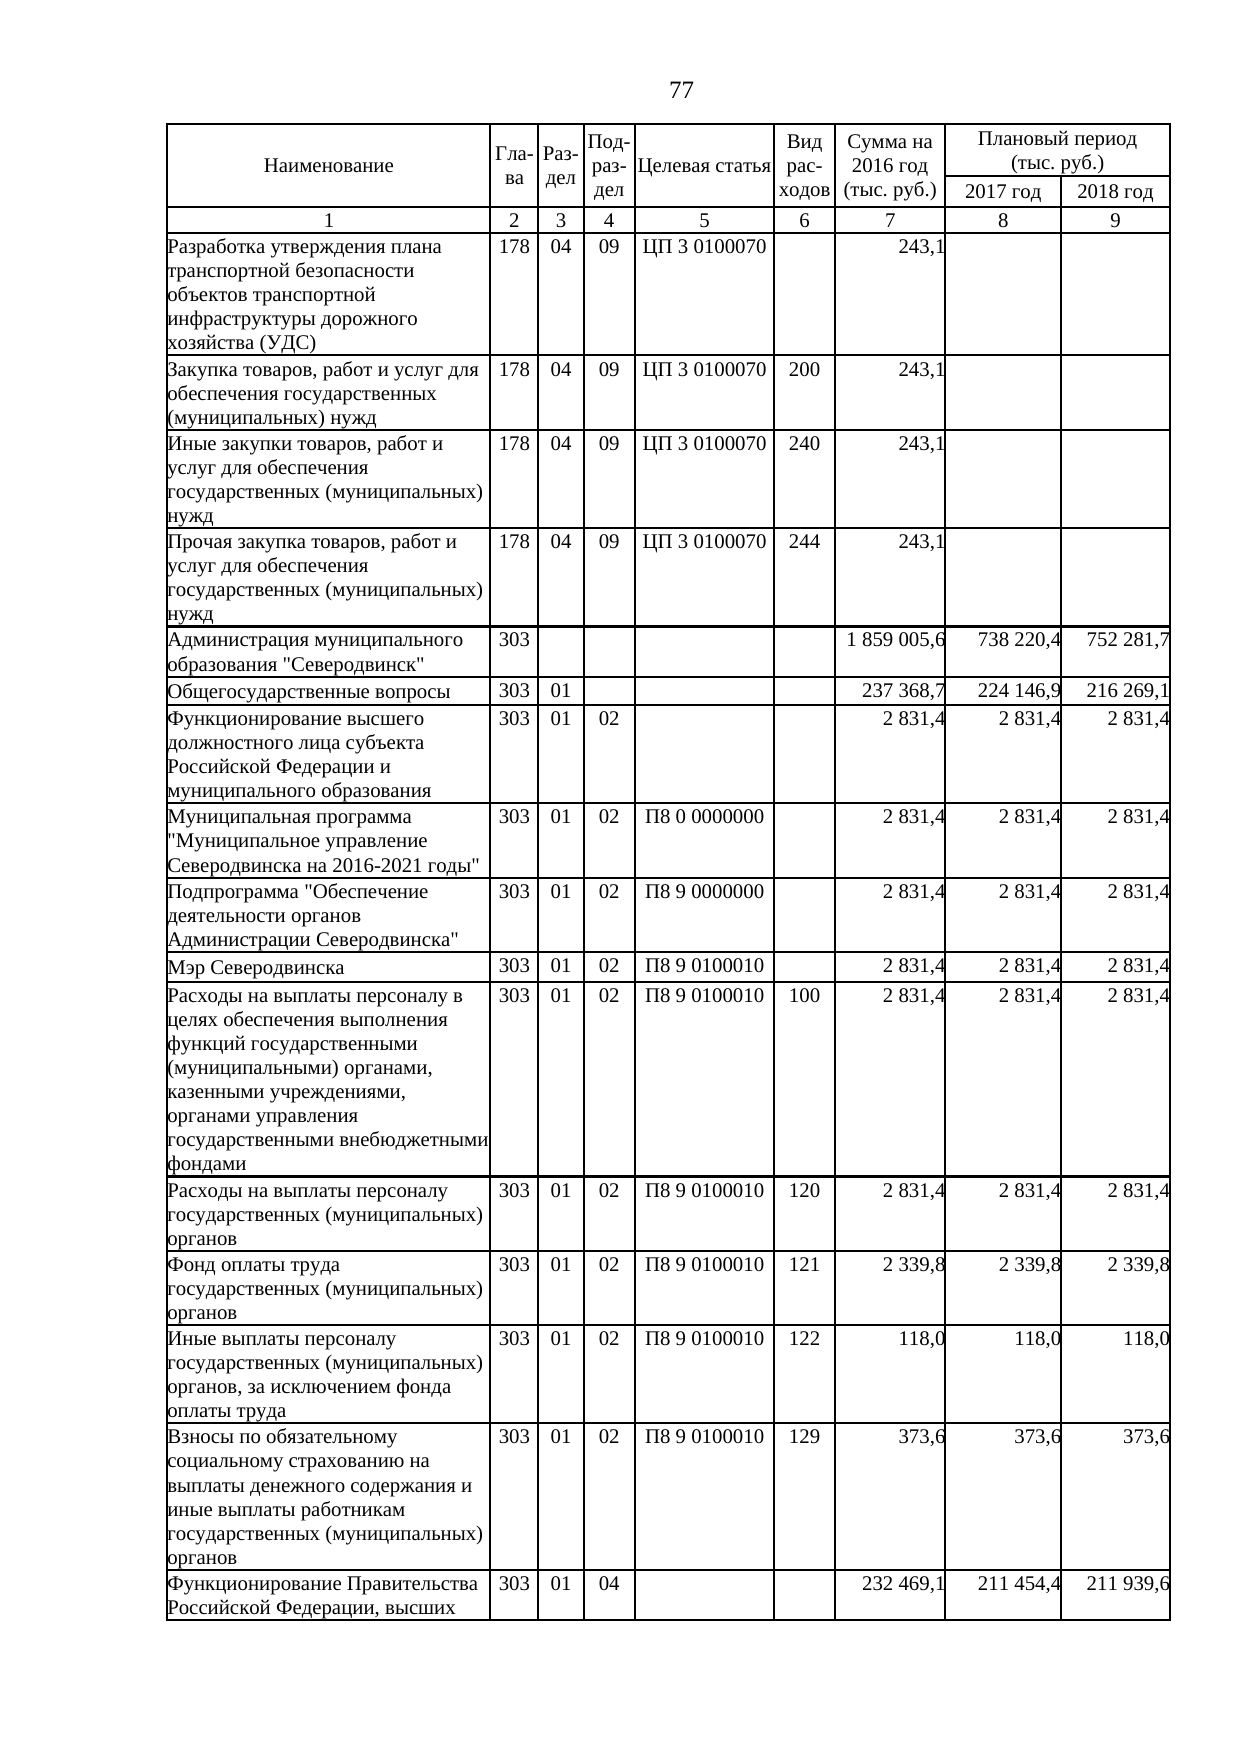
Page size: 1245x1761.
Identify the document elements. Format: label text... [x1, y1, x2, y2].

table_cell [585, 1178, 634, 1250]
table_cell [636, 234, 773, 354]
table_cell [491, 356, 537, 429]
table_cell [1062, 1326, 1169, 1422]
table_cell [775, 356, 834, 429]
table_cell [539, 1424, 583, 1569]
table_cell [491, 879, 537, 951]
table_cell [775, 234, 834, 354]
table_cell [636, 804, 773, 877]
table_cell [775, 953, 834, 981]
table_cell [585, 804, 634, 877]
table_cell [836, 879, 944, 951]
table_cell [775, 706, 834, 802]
table_cell 2018 год [1062, 177, 1169, 206]
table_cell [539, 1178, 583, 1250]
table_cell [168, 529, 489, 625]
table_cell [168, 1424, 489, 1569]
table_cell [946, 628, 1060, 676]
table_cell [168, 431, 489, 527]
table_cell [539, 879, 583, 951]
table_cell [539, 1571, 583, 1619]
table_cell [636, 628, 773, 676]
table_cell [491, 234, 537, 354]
table_header Сумма на 2016 год (тыс. руб.) [836, 125, 944, 206]
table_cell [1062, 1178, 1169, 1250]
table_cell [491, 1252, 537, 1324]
table_header Целевая статья [636, 125, 773, 206]
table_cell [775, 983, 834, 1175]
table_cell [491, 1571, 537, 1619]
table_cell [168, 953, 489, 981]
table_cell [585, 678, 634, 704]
table_cell 2 [491, 208, 537, 232]
table_header Плановый период (тыс. руб.) [946, 125, 1169, 174]
table_header Под- раз- дел [585, 125, 634, 206]
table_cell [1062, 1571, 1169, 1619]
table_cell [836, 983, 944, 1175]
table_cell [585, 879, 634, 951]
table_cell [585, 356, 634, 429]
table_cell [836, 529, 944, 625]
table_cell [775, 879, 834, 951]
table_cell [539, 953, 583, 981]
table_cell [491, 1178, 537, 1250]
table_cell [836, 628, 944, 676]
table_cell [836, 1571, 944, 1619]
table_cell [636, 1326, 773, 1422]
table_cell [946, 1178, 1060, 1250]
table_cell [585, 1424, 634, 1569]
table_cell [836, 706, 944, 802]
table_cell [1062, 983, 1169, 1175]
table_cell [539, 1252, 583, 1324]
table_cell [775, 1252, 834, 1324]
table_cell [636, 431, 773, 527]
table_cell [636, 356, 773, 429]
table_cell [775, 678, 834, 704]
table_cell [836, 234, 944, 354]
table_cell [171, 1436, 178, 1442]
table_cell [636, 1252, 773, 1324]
table_cell 6 [775, 208, 834, 232]
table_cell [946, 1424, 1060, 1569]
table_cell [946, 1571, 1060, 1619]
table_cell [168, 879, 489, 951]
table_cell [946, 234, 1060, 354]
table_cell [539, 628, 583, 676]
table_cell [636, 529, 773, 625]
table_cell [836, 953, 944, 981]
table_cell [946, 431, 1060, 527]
table_cell 8 [946, 208, 1060, 232]
table_header Вид рас- ходов [775, 125, 834, 206]
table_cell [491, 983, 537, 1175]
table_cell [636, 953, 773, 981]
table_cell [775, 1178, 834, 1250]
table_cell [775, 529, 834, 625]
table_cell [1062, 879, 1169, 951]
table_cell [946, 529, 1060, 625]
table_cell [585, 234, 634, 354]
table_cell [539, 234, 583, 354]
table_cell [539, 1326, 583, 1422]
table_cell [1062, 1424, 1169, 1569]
table_header Гла-ва [491, 125, 537, 206]
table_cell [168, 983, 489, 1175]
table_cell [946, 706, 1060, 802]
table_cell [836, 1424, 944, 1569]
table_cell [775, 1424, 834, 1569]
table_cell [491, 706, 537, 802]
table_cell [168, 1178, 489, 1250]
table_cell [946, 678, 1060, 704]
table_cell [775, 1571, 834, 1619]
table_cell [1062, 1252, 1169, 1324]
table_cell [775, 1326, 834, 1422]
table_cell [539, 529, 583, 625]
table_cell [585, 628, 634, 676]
table_cell 3 [539, 208, 583, 232]
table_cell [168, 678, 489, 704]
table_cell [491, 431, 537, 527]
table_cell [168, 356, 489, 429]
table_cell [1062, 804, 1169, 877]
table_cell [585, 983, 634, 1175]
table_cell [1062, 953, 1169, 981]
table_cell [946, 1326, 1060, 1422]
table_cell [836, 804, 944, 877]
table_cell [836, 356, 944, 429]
table_cell 2017 год [946, 177, 1060, 206]
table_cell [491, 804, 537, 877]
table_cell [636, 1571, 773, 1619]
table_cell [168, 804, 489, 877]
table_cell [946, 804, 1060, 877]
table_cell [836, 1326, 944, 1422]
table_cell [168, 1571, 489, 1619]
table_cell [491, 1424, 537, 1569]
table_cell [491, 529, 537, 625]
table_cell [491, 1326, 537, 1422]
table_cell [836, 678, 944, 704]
table_cell 4 [585, 208, 634, 232]
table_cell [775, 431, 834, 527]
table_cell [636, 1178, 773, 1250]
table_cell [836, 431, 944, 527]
table_header Раз-дел [539, 125, 583, 206]
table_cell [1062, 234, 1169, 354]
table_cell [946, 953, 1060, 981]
table_header Наименование [168, 125, 489, 206]
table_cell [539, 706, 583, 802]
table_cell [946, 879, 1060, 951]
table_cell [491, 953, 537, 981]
table_cell 5 [636, 208, 773, 232]
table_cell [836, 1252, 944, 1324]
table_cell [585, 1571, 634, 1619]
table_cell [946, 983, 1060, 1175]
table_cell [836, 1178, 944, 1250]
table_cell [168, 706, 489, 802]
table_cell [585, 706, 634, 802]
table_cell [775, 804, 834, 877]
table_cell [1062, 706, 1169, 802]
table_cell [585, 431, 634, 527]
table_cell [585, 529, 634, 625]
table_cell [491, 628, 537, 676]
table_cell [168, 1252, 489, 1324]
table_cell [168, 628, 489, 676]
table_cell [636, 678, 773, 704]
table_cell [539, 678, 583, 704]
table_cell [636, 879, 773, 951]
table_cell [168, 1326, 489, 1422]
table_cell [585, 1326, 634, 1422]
table_cell 9 [1062, 208, 1169, 232]
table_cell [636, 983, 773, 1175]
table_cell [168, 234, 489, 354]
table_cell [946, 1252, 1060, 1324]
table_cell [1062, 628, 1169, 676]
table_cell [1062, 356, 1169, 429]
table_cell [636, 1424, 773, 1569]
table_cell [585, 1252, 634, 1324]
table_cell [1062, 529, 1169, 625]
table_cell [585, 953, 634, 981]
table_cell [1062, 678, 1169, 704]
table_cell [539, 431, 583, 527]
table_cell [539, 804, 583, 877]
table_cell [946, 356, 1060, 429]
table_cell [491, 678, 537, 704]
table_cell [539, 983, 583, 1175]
table_cell 7 [836, 208, 944, 232]
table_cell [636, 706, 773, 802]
table_cell 1 [168, 208, 489, 232]
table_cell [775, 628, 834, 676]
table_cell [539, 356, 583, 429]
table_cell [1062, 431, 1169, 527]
